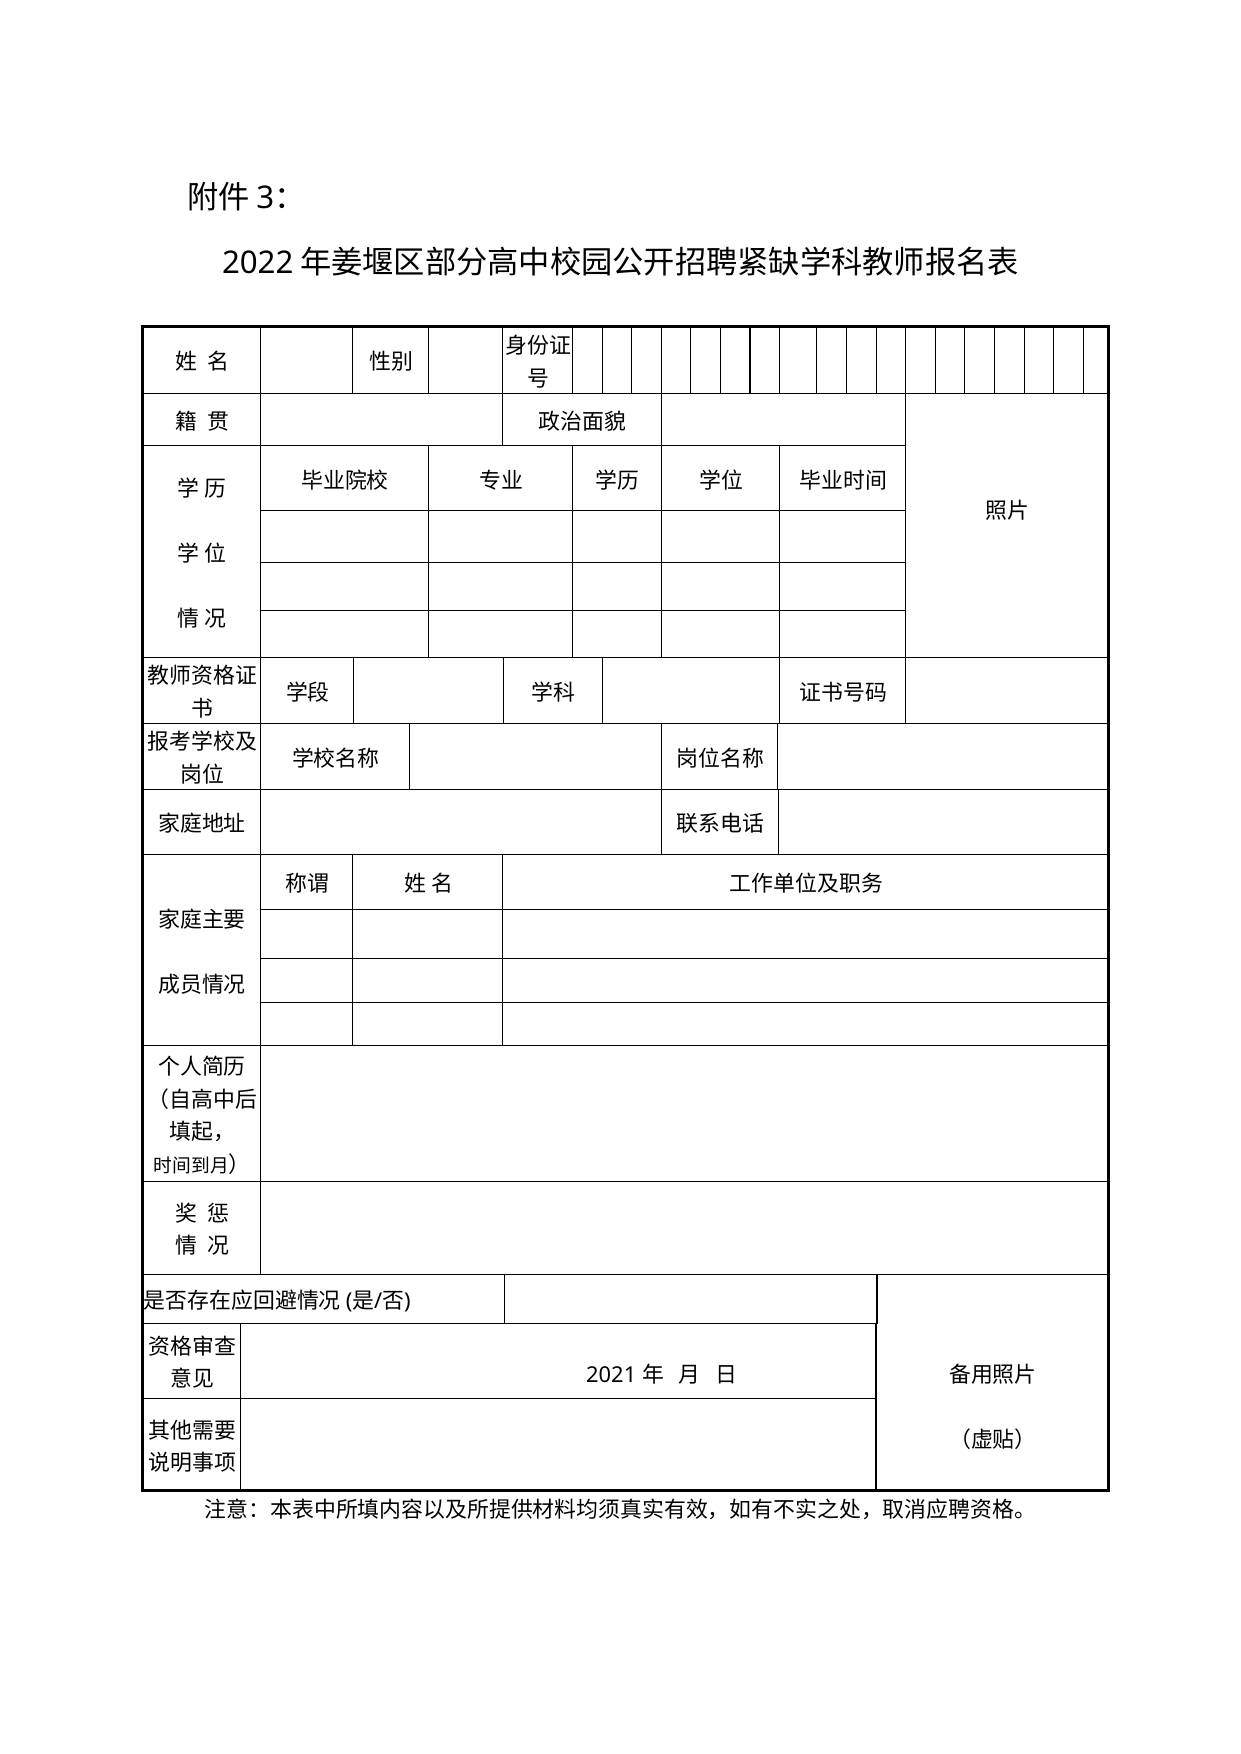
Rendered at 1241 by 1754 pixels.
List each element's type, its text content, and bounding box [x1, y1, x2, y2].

table_cell [662, 611, 779, 657]
table_cell [261, 1003, 352, 1045]
table_cell 称谓 [261, 855, 352, 908]
table_cell 报考学校及岗位 [144, 724, 260, 789]
table_cell 照片 [906, 394, 1107, 657]
table_header [936, 328, 964, 393]
table_cell 工作单位及职务 [503, 855, 1107, 908]
table_cell 教师资格证书 [144, 658, 260, 723]
table_cell [353, 959, 502, 1002]
table_cell [778, 724, 1107, 789]
table_cell 姓 名 [353, 855, 502, 908]
table_cell 岗位名称 [662, 724, 777, 789]
table_header 身份证号 [503, 328, 572, 393]
table_cell [261, 611, 428, 657]
table_cell [261, 563, 428, 610]
table_header [261, 328, 352, 393]
table_cell 奖 惩 情 况 [144, 1182, 260, 1273]
table_cell [353, 1003, 502, 1045]
table_cell 籍 贯 [144, 394, 260, 445]
table_cell [603, 658, 779, 723]
table_cell [780, 511, 905, 562]
table_cell 资格审查意见 [144, 1324, 240, 1398]
table_header [965, 328, 994, 393]
table_header 性别 [353, 328, 428, 393]
table_header [632, 328, 661, 393]
table_cell [429, 611, 572, 657]
table_cell [662, 511, 779, 562]
table_cell 学科 [504, 658, 602, 723]
table_cell 家庭主要 成员情况 [144, 855, 260, 1045]
table_cell [503, 910, 1107, 958]
table_cell 证书号码 [780, 658, 905, 723]
table_header [603, 328, 631, 393]
table_header [817, 328, 846, 393]
table_cell [261, 910, 352, 958]
table_cell [779, 790, 1107, 854]
table_cell 其他需要说明事项 [144, 1399, 240, 1489]
table_cell 2021 年 月 日 [241, 1324, 875, 1398]
table_header [751, 328, 779, 393]
text 附件3： [187, 162, 1053, 227]
table_header [1025, 328, 1053, 393]
table_cell [573, 563, 661, 610]
table_header [847, 328, 876, 393]
table_cell [780, 563, 905, 610]
table_cell 毕业时间 [780, 446, 905, 510]
table_cell [241, 1399, 875, 1489]
table_cell 个人简历（自高中后填起， 时间到月） [144, 1046, 260, 1181]
table_cell [261, 1046, 1107, 1181]
table_cell 专业 [429, 446, 572, 510]
table_header [429, 328, 502, 393]
table_cell [503, 959, 1107, 1002]
table_cell [573, 511, 661, 562]
text 2022年姜堰区部分高中校园公开招聘紧缺学科教师报名表 [187, 227, 1053, 292]
table_cell [261, 959, 352, 1002]
table_cell 联系电话 [662, 790, 778, 854]
table_header 姓 名 [144, 328, 260, 393]
table_header [1054, 328, 1083, 393]
table_cell [503, 1003, 1107, 1045]
table_cell [662, 563, 779, 610]
table_cell [878, 1275, 1107, 1323]
text 注意：本表中所填内容以及所提供材料均须真实有效，如有不实之处，取消应聘资格。 [187, 1492, 1053, 1524]
table_header [780, 328, 816, 393]
table_header [906, 328, 935, 393]
table_cell [505, 1275, 876, 1323]
table_cell [906, 658, 1107, 723]
table_header [573, 328, 602, 393]
table_cell 备用照片 （虚贴） [877, 1323, 1107, 1489]
table_cell [662, 394, 905, 445]
table_header [662, 328, 690, 393]
table_cell 毕业院校 [261, 446, 428, 510]
table_cell [780, 611, 905, 657]
table_cell [429, 563, 572, 610]
table_cell [261, 394, 502, 445]
table_header [691, 328, 720, 393]
table_header [721, 328, 749, 393]
table_cell 学位 [662, 446, 779, 510]
table_cell [261, 1182, 1107, 1273]
table_cell [354, 658, 503, 723]
table_cell [353, 910, 502, 958]
table_cell [429, 511, 572, 562]
table_cell 是否存在应回避情况 (是/否) [144, 1275, 504, 1323]
table_cell [573, 611, 661, 657]
table_cell [261, 790, 661, 854]
table_cell 政治面貌 [503, 394, 661, 445]
table_header [877, 328, 905, 393]
table_header [1084, 328, 1107, 393]
table_cell 学历 [573, 446, 661, 510]
table_cell 学校名称 [261, 724, 409, 789]
table_cell 家庭地址 [144, 790, 260, 854]
table_header [995, 328, 1024, 393]
table_cell [410, 724, 661, 789]
table_cell 学段 [261, 658, 353, 723]
table_cell [261, 511, 428, 562]
table_cell 学 历 学 位 情 况 [144, 446, 260, 657]
